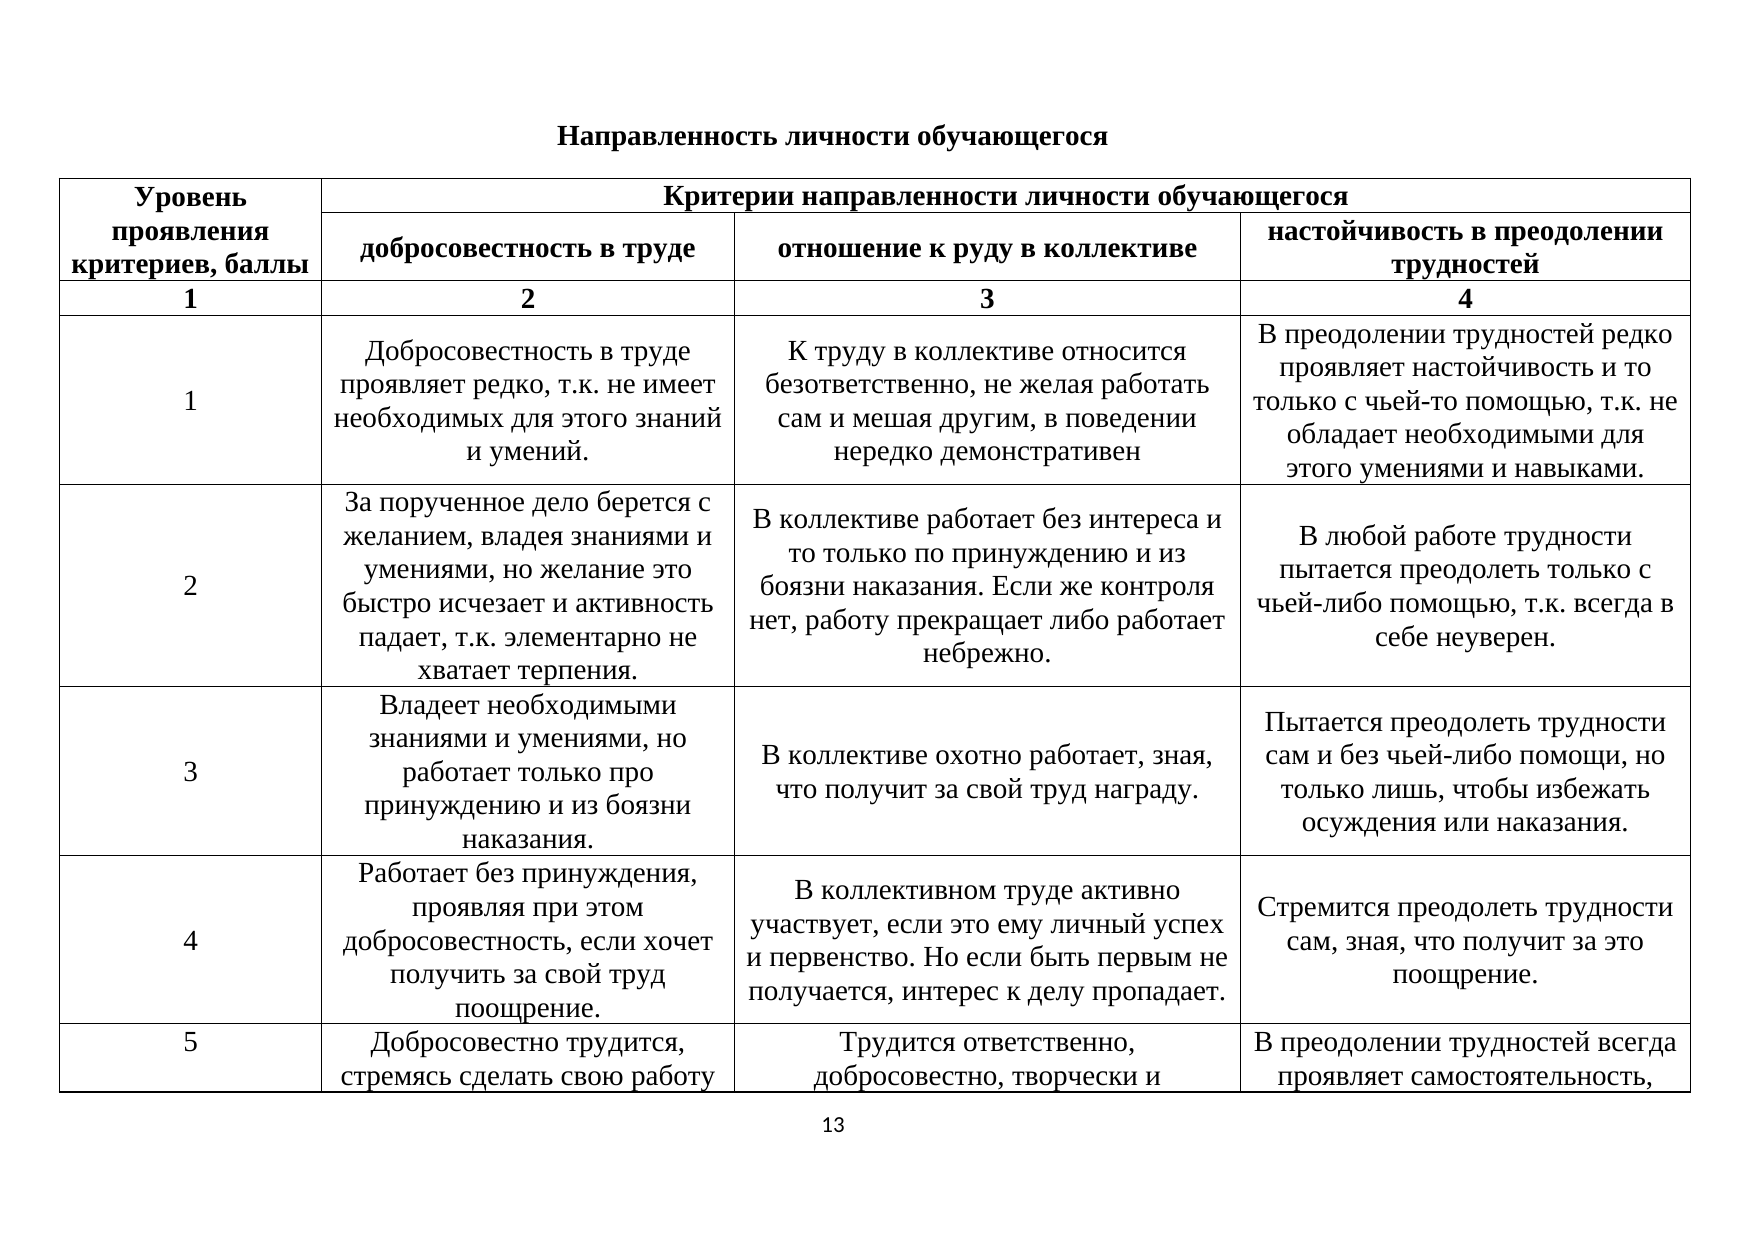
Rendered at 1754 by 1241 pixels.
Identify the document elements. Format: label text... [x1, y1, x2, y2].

table_cell 4 [60, 856, 321, 1023]
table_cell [322, 1024, 734, 1091]
table_cell В любой работе трудности пытается преодолеть только с чьей-либо помощью, т.к. всегда в себе неуверен. [1241, 485, 1690, 686]
table_cell Добросовестность в труде проявляет редко, т.к. не имеет необходимых для этого знаний и умений. [322, 316, 734, 483]
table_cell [1241, 1024, 1690, 1091]
text Направленность личности обучающегося [89, 118, 1577, 152]
table_cell 2 [60, 485, 321, 686]
table_cell В коллективе работает без интереса и то только по принуждению и из боязни наказания. Если же контроля нет, работу прекращает либо работает небрежно. [735, 485, 1240, 686]
table_cell В преодолении трудностей редко проявляет настойчивость и то только с чьей-то помощью, т.к. не обладает необходимыми для этого умениями и навыками. [1241, 316, 1690, 483]
table_cell Пытается преодолеть трудности сам и без чьей-либо помощи, но только лишь, чтобы избежать осуждения или наказания. [1241, 687, 1690, 854]
table_cell За порученное дело берется с желанием, владея знаниями и умениями, но желание это быстро исчезает и активность падает, т.к. элементарно не хватает терпения. [322, 485, 734, 686]
table_cell 4 [1241, 281, 1690, 315]
table_cell отношение к руду в коллективе [735, 213, 1240, 280]
table_header Уровень проявления критериев, баллы [60, 179, 321, 280]
table_cell К труду в коллективе относится безответственно, не желая работать сам и мешая другим, в поведении нередко демонстративен [735, 316, 1240, 483]
table_cell 3 [60, 687, 321, 854]
table_cell Стремится преодолеть трудности сам, зная, что получит за это поощрение. [1241, 856, 1690, 1023]
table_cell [735, 1024, 1240, 1091]
table_cell Работает без принуждения, проявляя при этом добросовестность, если хочет получить за свой труд поощрение. [322, 856, 734, 1023]
table_cell В коллективе охотно работает, зная, что получит за свой труд награду. [735, 687, 1240, 854]
table_header Критерии направленности личности обучающегося [322, 179, 1690, 212]
table_cell настойчивость в преодолении трудностей [1241, 213, 1690, 280]
table_cell 3 [735, 281, 1240, 315]
table_cell добросовестность в труде [322, 213, 734, 280]
table_cell 5 [60, 1024, 321, 1091]
table_cell 1 [60, 281, 321, 315]
table_cell Владеет необходимыми знаниями и умениями, но работает только про принуждению и из боязни наказания. [322, 687, 734, 854]
table_cell 2 [322, 281, 734, 315]
table_cell 1 [60, 316, 321, 483]
table_cell В коллективном труде активно участвует, если это ему личный успех и первенство. Но если быть первым не получается, интерес к делу пропадает. [735, 856, 1240, 1023]
